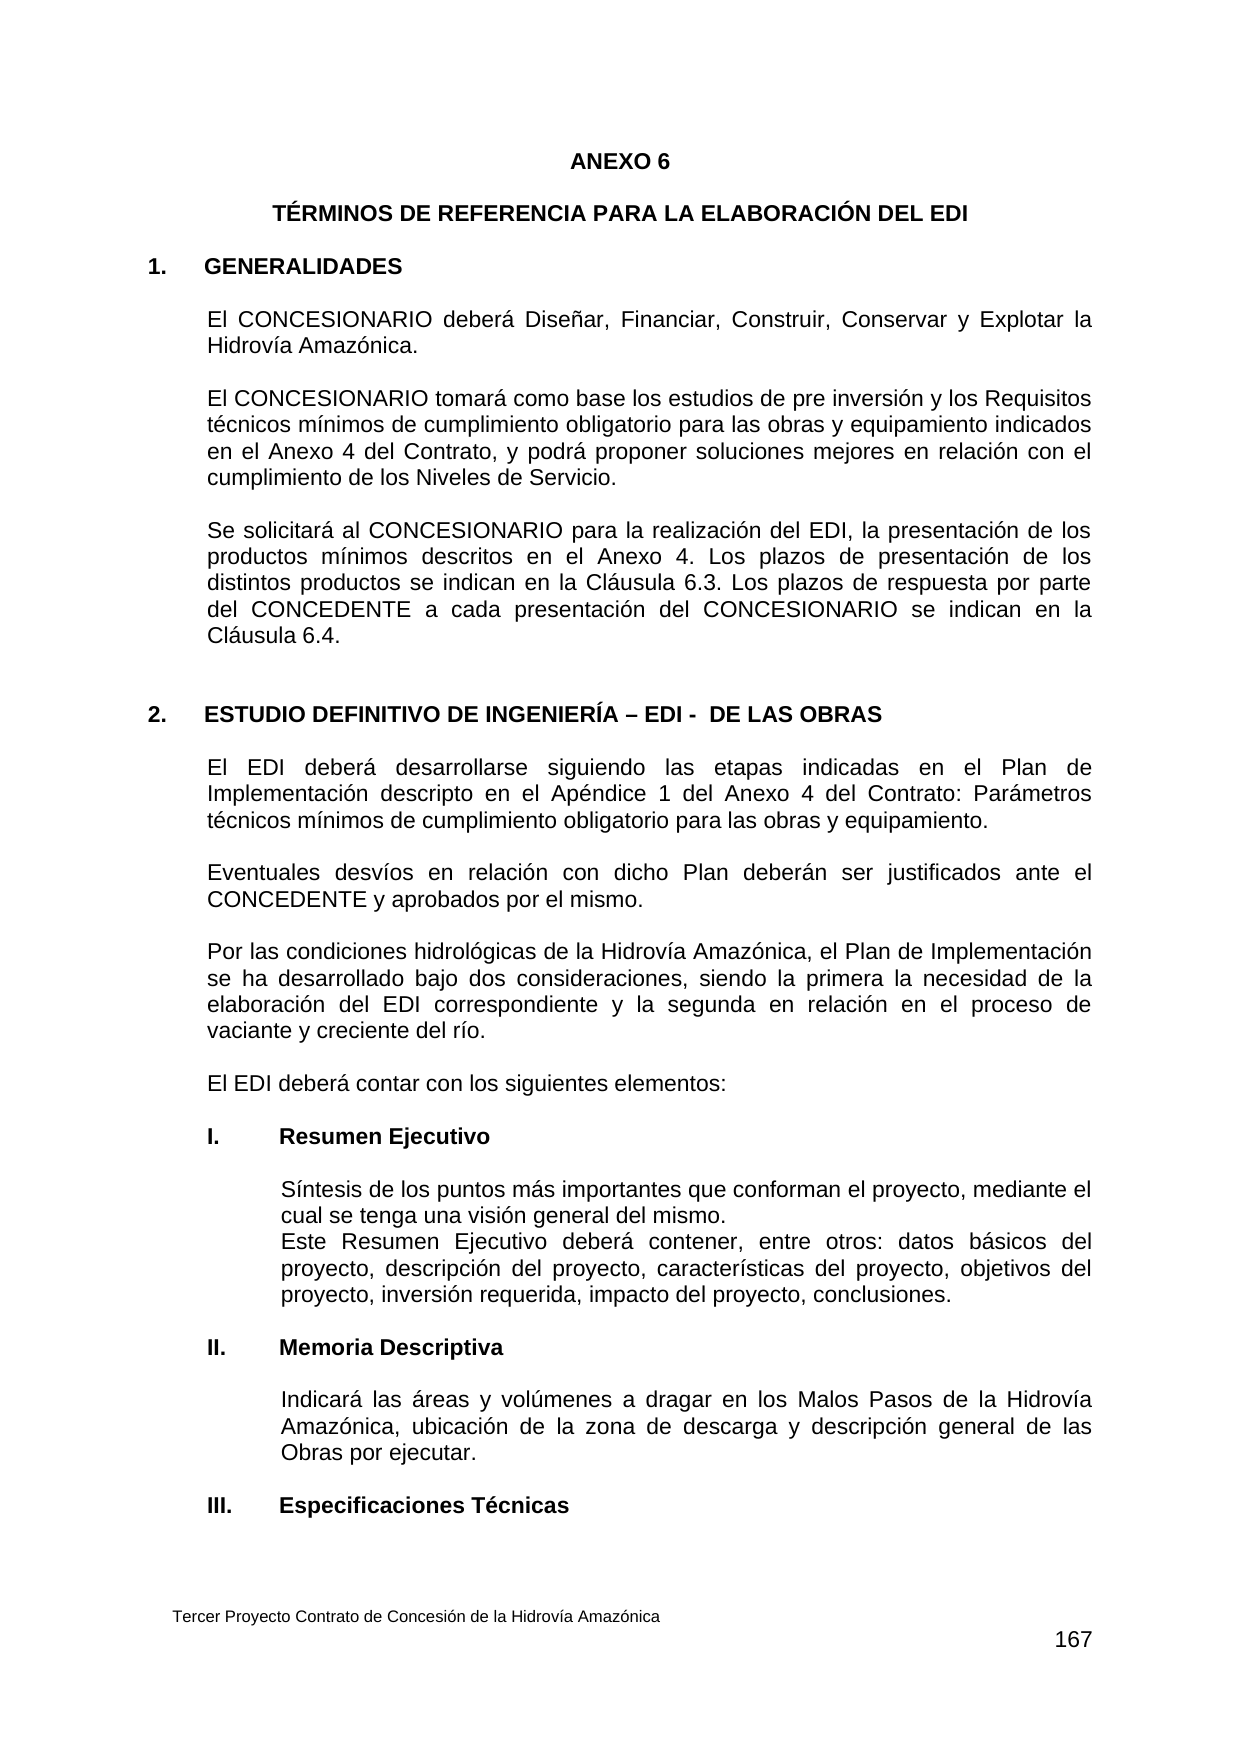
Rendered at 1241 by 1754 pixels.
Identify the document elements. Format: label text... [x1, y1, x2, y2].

text El CONCESIONARIO deberá Diseñar, Financiar, Construir, Conservar y Explotar la Hidrovía Amazónica. [207, 306, 1092, 358]
list Memoria Descriptiva [207, 1334, 1092, 1360]
text Indicará las áreas y volúmenes a dragar en los Malos Pasos de la Hidrovía Amazónica, ubicación de la zona de descarga y descripción general de las Obras por ejecutar. [281, 1386, 1092, 1465]
text El CONCESIONARIO tomará como base los estudios de pre inversión y los Requisitos técnicos mínimos de cumplimiento obligatorio para las obras y equipamiento indicados en el Anexo 4 del Contrato, y podrá proponer soluciones mejores en relación con el cumplimiento de los Niveles de Servicio. [207, 385, 1092, 490]
text Síntesis de los puntos más importantes que conforman el proyecto, mediante el cual se tenga una visión general del mismo. [281, 1176, 1092, 1228]
subtitle ANEXO 6 [148, 148, 1092, 174]
text El EDI deberá desarrollarse siguiendo las etapas indicadas en el Plan de Implementación descripto en el Apéndice 1 del Anexo 4 del Contrato: Parámetros técnicos mínimos de cumplimiento obligatorio para las obras y equipamiento. [207, 754, 1092, 833]
list Especificaciones Técnicas [207, 1492, 1092, 1518]
text Se solicitará al CONCESIONARIO para la realización del EDI, la presentación de los productos mínimos descritos en el Anexo 4. Los plazos de presentación de los distintos productos se indican en la Cláusula 6.3. Los plazos de respuesta por parte del CONCEDENTE a cada presentación del CONCESIONARIO se indican en la Cláusula 6.4. [207, 517, 1092, 648]
list ESTUDIO DEFINITIVO DE INGENIERÍA – EDI - DE LAS OBRAS [148, 701, 1092, 727]
text El EDI deberá contar con los siguientes elementos: [148, 1070, 1092, 1096]
subtitle TÉRMINOS DE REFERENCIA PARA LA ELABORACIÓN DEL EDI [148, 200, 1092, 227]
text Por las condiciones hidrológicas de la Hidrovía Amazónica, el Plan de Implementación se ha desarrollado bajo dos consideraciones, siendo la primera la necesidad de la elaboración del EDI correspondiente y la segunda en relación en el proceso de vaciante y creciente del río. [207, 938, 1092, 1044]
list Resumen Ejecutivo [207, 1123, 1092, 1149]
list GENERALIDADES [148, 253, 1092, 279]
text Eventuales desvíos en relación con dicho Plan deberán ser justificados ante el CONCEDENTE y aprobados por el mismo. [207, 859, 1092, 912]
text Este Resumen Ejecutivo deberá contener, entre otros: datos básicos del proyecto, descripción del proyecto, características del proyecto, objetivos del proyecto, inversión requerida, impacto del proyecto, conclusiones. [281, 1228, 1092, 1307]
